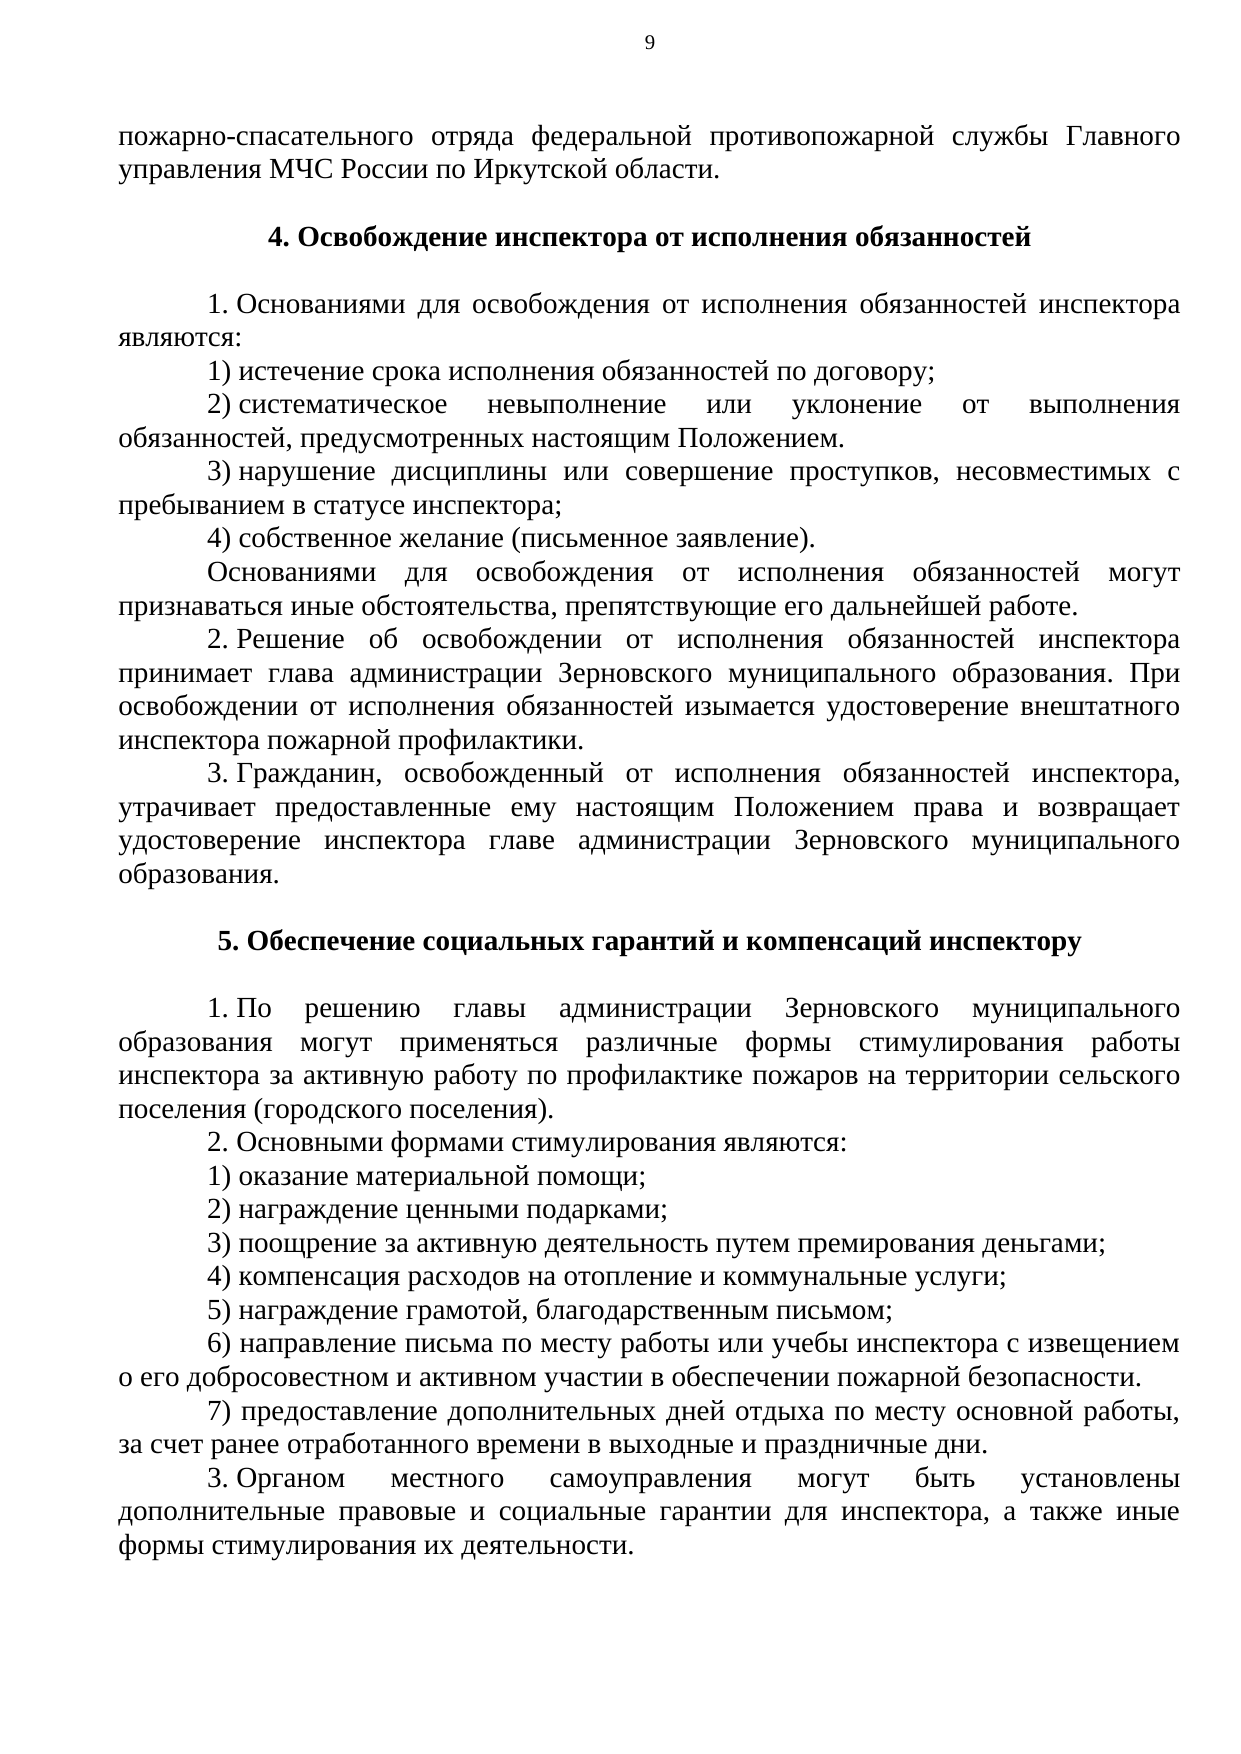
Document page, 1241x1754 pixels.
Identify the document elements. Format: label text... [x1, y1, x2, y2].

text 4. Освобождение инспектора от исполнения обязанностей [118, 219, 1181, 252]
text 1. Основаниями для освобождения от исполнения обязанностей инспектора являются: [118, 286, 1181, 353]
text 1) истечение срока исполнения обязанностей по договору; [118, 353, 1181, 386]
text 3) нарушение дисциплины или совершение проступков, несовместимых с пребыванием в статусе инспектора; [118, 453, 1181, 521]
text 2. Основными формами стимулирования являются: [118, 1124, 1181, 1158]
text 4) собственное желание (письменное заявление). [118, 521, 1181, 554]
text 4) компенсация расходов на отопление и коммунальные услуги; [118, 1258, 1181, 1292]
text 2) награждение ценными подарками; [118, 1191, 1181, 1225]
text 3) поощрение за активную деятельность путем премирования деньгами; [118, 1225, 1181, 1258]
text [118, 118, 1181, 185]
text 7) предоставление дополнительных дней отдыха по месту основной работы, за счет ранее отработанного времени в выходные и праздничные дни. [118, 1393, 1181, 1460]
text Основаниями для освобождения от исполнения обязанностей могут признаваться иные обстоятельства, препятствующие его дальнейшей работе. [118, 554, 1181, 621]
text 3. Гражданин, освобожденный от исполнения обязанностей инспектора, утрачивает предоставленные ему настоящим Положением права и возвращает удостоверение инспектора главе администрации Зерновского муниципального образования. [118, 755, 1181, 889]
text 6) направление письма по месту работы или учебы инспектора с извещением о его добросовестном и активном участии в обеспечении пожарной безопасности. [118, 1326, 1181, 1393]
text 5) награждение грамотой, благодарственным письмом; [118, 1292, 1181, 1326]
text 3. Органом местного самоуправления могут быть установлены дополнительные правовые и социальные гарантии для инспектора, а также иные формы стимулирования их деятельности. [118, 1460, 1181, 1560]
text 1) оказание материальной помощи; [118, 1158, 1181, 1191]
text 5. Обеспечение социальных гарантий и компенсаций инспектору [118, 923, 1181, 957]
text 2. Решение об освобождении от исполнения обязанностей инспектора принимает глава администрации Зерновского муниципального образования. При освобождении от исполнения обязанностей изымается удостоверение внештатного инспектора пожарной профилактики. [118, 621, 1181, 755]
text 1. По решению главы администрации Зерновского муниципального образования могут применяться различные формы стимулирования работы инспектора за активную работу по профилактике пожаров на территории сельского поселения (городского поселения). [118, 990, 1181, 1124]
text 2) систематическое невыполнение или уклонение от выполнения обязанностей, предусмотренных настоящим Положением. [118, 386, 1181, 453]
